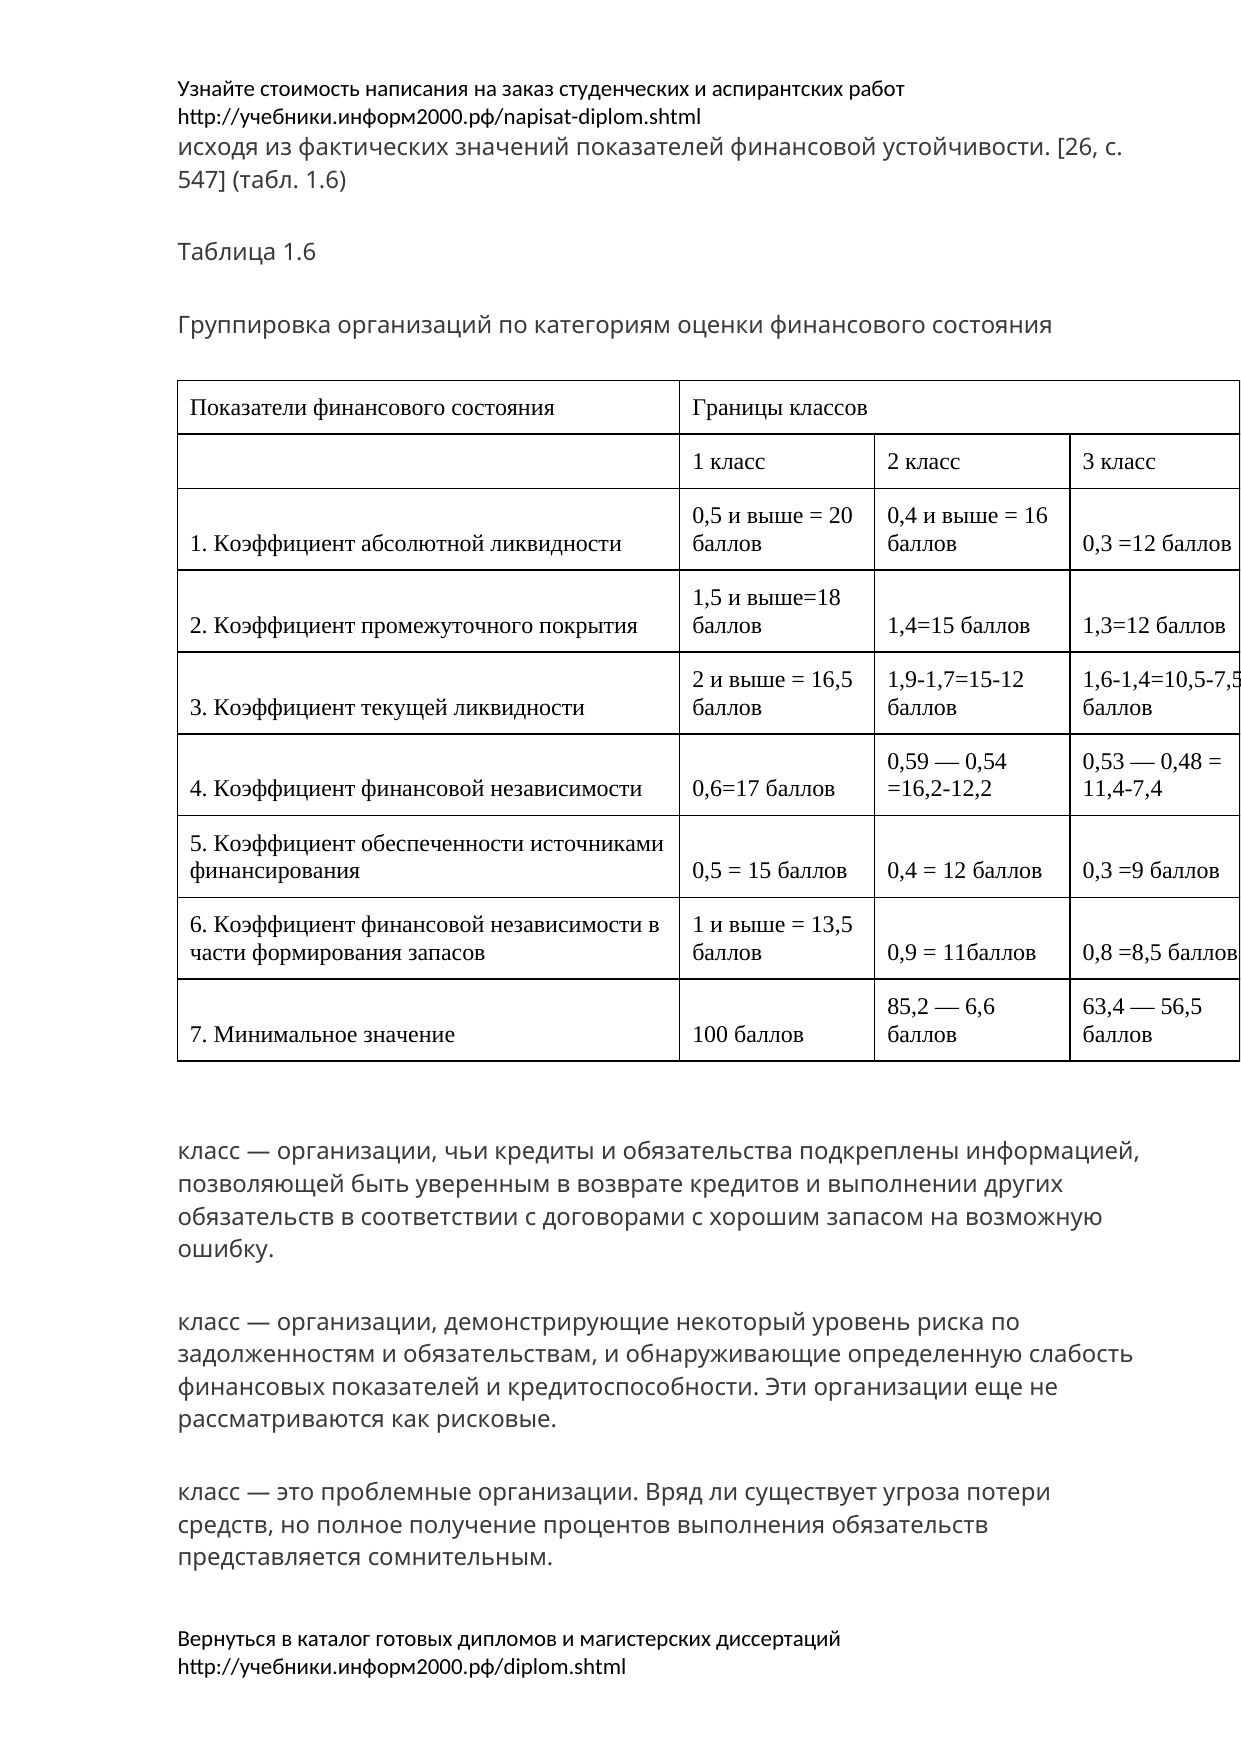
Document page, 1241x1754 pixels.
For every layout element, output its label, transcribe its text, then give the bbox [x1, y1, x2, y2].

table_cell 6. Коэффициент финансовой независимости в части формирования запасов [178, 898, 679, 978]
table_cell 4. Коэффициент финансовой независимости [178, 735, 679, 814]
table_cell 0,6=17 баллов [680, 735, 874, 814]
table_cell 1 класс [680, 435, 874, 487]
table_cell 1. Коэффициент абсолютной ликвидности [178, 489, 679, 569]
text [177, 130, 1152, 195]
table_cell 2 и выше = 16,5 баллов [680, 653, 874, 733]
table_cell 0,3 =9 баллов [1071, 816, 1239, 896]
table_cell 63,4 — 56,5 баллов [1071, 980, 1239, 1060]
table_header Границы классов [680, 381, 1239, 433]
table_cell 0,5 и выше = 20 баллов [680, 489, 874, 569]
table_cell 1,9-1,7=15-12 баллов [875, 653, 1069, 733]
table_cell 2. Коэффициент промежуточного покрытия [178, 571, 679, 651]
table_cell 0,4 = 12 баллов [875, 816, 1069, 896]
text Группировка организаций по категориям оценки финансового состояния [177, 308, 1152, 340]
table_cell 0,4 и выше = 16 баллов [875, 489, 1069, 569]
table_cell 2 класс [875, 435, 1069, 487]
table_cell 3 класс [1071, 435, 1239, 487]
table_cell 1,3=12 баллов [1071, 571, 1239, 651]
table_cell 1,6-1,4=10,5-7,5 баллов [1071, 653, 1239, 733]
table_header Показатели финансового состояния [178, 381, 679, 433]
table_cell 5. Коэффициент обеспеченности источниками финансирования [178, 816, 679, 896]
table_cell 1,4=15 баллов [875, 571, 1069, 651]
text класс — организации, демонстрирующие некоторый уровень риска по задолженностям и обязательствам, и обнаруживающие определенную слабость финансовых показателей и кредитоспособности. Эти организации еще не рассматриваются как рисковые. [177, 1304, 1152, 1435]
table_cell 3. Коэффициент текущей ликвидности [178, 653, 679, 733]
table_cell 0,3 =12 баллов [1071, 489, 1239, 569]
table_cell 0,8 =8,5 баллов [1071, 898, 1239, 978]
table_cell 100 баллов [680, 980, 874, 1060]
text класс — организации, чьи кредиты и обязательства подкреплены информацией, позволяющей быть уверенным в возврате кредитов и выполнении других обязательств в соответствии с договорами с хорошим запасом на возможную ошибку. [177, 1134, 1152, 1264]
table_cell 0,53 — 0,48 = 11,4-7,4 [1071, 735, 1239, 814]
table_cell 1 и выше = 13,5 баллов [680, 898, 874, 978]
table_cell 7. Минимальное значение [178, 980, 679, 1060]
table_cell 1,5 и выше=18 баллов [680, 571, 874, 651]
table_cell 85,2 — 6,6 баллов [875, 980, 1069, 1060]
table_cell 0,59 — 0,54 =16,2-12,2 [875, 735, 1069, 814]
text Таблица 1.6 [177, 235, 1152, 268]
table_cell 0,5 = 15 баллов [680, 816, 874, 896]
table_cell [178, 435, 679, 487]
table_cell 0,9 = 11баллов [875, 898, 1069, 978]
text класс — это проблемные организации. Вряд ли существует угроза потери средств, но полное получение процентов выполнения обязательств представляется сомнительным. [177, 1475, 1152, 1573]
